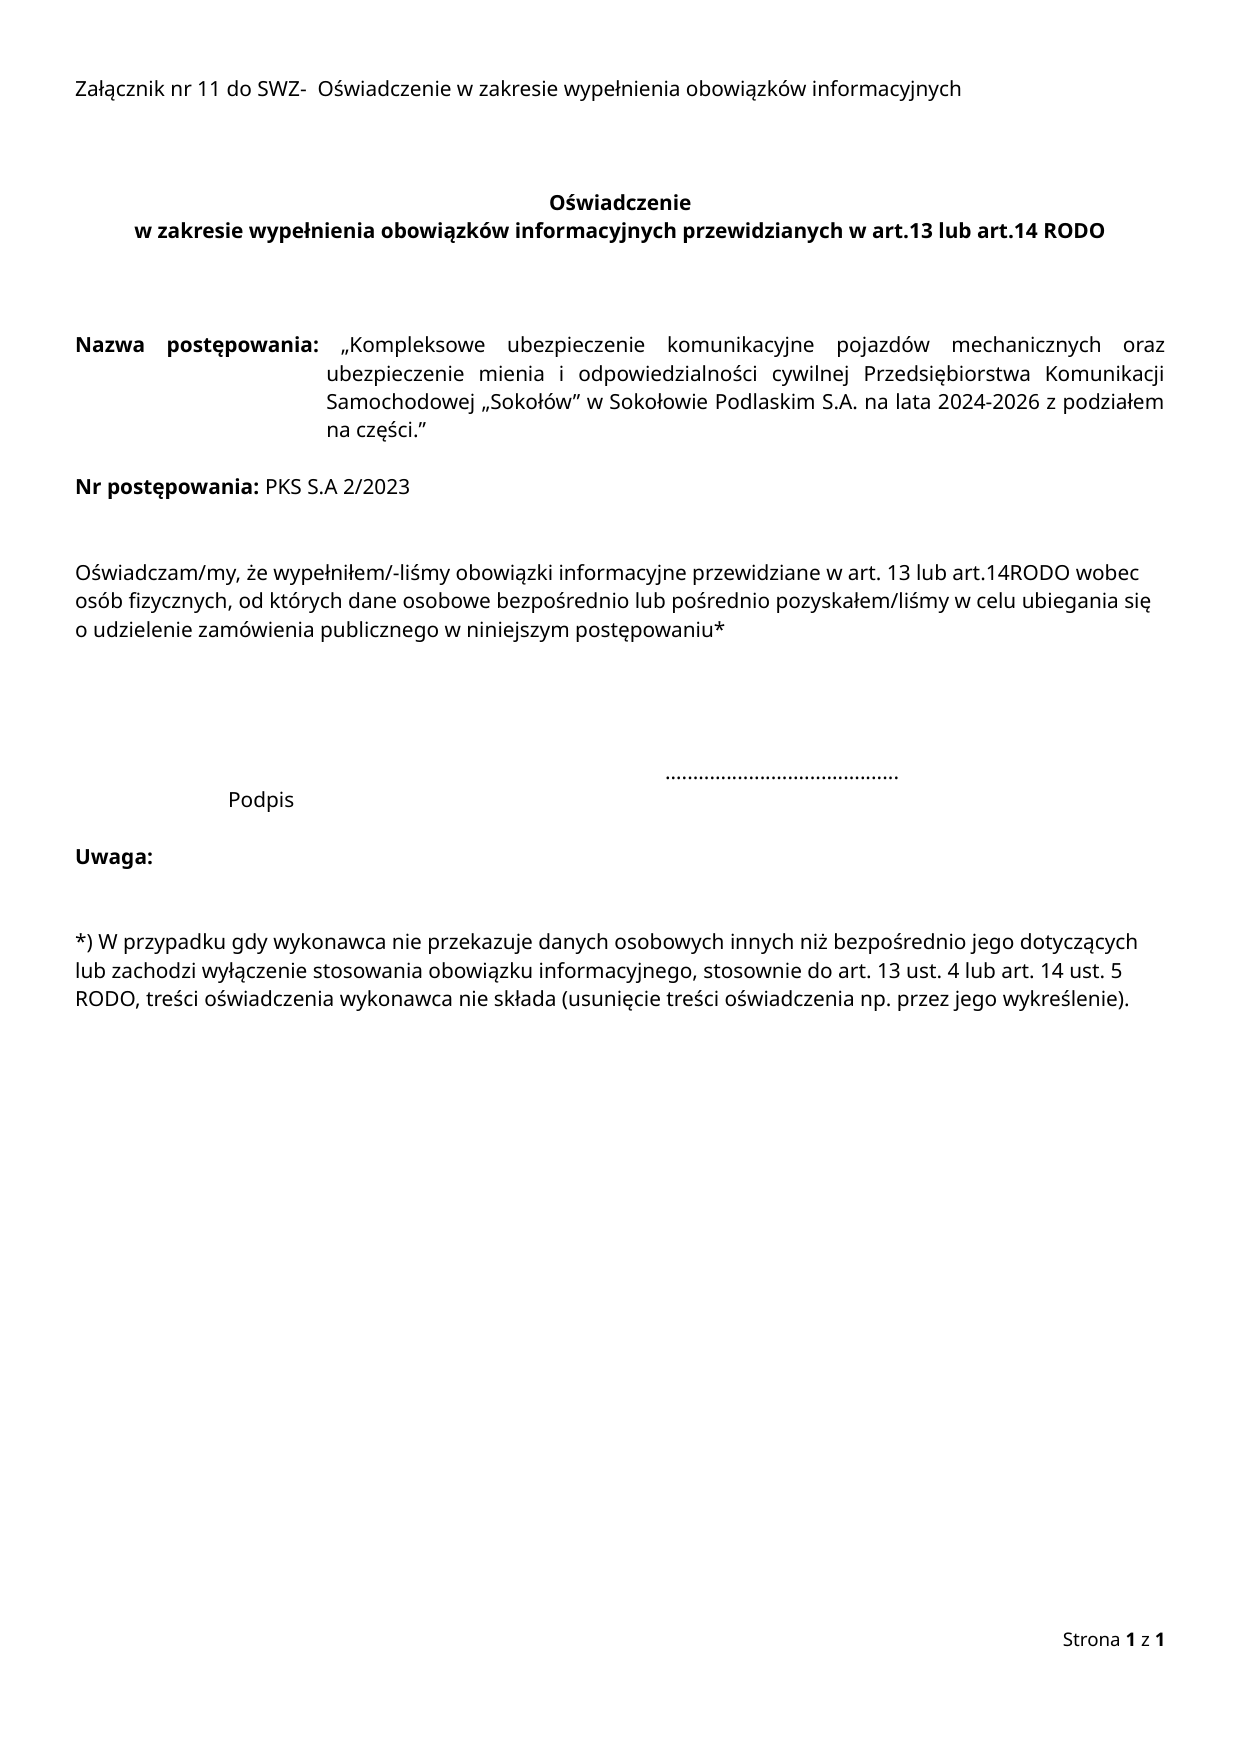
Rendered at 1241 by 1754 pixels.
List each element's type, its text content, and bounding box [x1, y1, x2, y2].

text Podpis [149, 785, 1165, 814]
text Uwaga: [75, 842, 1165, 871]
text Oświadczenie [75, 188, 1165, 217]
text Nazwa postępowania: „Kompleksowe ubezpieczenie komunikacyjne pojazdów mechanicznych oraz ubezpieczenie mienia i odpowiedzialności cywilnej Przedsiębiorstwa Komunikacji Samochodowej „Sokołów” w Sokołowie Podlaskim S.A. na lata 2024-2026 z podziałem na części.” [75, 330, 1165, 444]
text Oświadczam/my, że wypełniłem/-liśmy obowiązki informacyjne przewidziane w art. 13 lub art.14RODO wobec osób fizycznych, od których dane osobowe bezpośrednio lub pośrednio pozyskałem/liśmy w celu ubiegania się o udzielenie zamówienia publicznego w niniejszym postępowaniu* [75, 558, 1165, 643]
text Nr postępowania: PKS S.A 2/2023 [75, 472, 1165, 501]
text *) W przypadku gdy wykonawca nie przekazuje danych osobowych innych niż bezpośrednio jego dotyczących lub zachodzi wyłączenie stosowania obowiązku informacyjnego, stosownie do art. 13 ust. 4 lub art. 14 ust. 5 RODO, treści oświadczenia wykonawca nie składa (usunięcie treści oświadczenia np. przez jego wykreślenie). [75, 927, 1165, 1013]
text …....................................... [591, 757, 1165, 785]
text w zakresie wypełnienia obowiązków informacyjnych przewidzianych w art.13 lub art.14 RODO [75, 217, 1165, 245]
